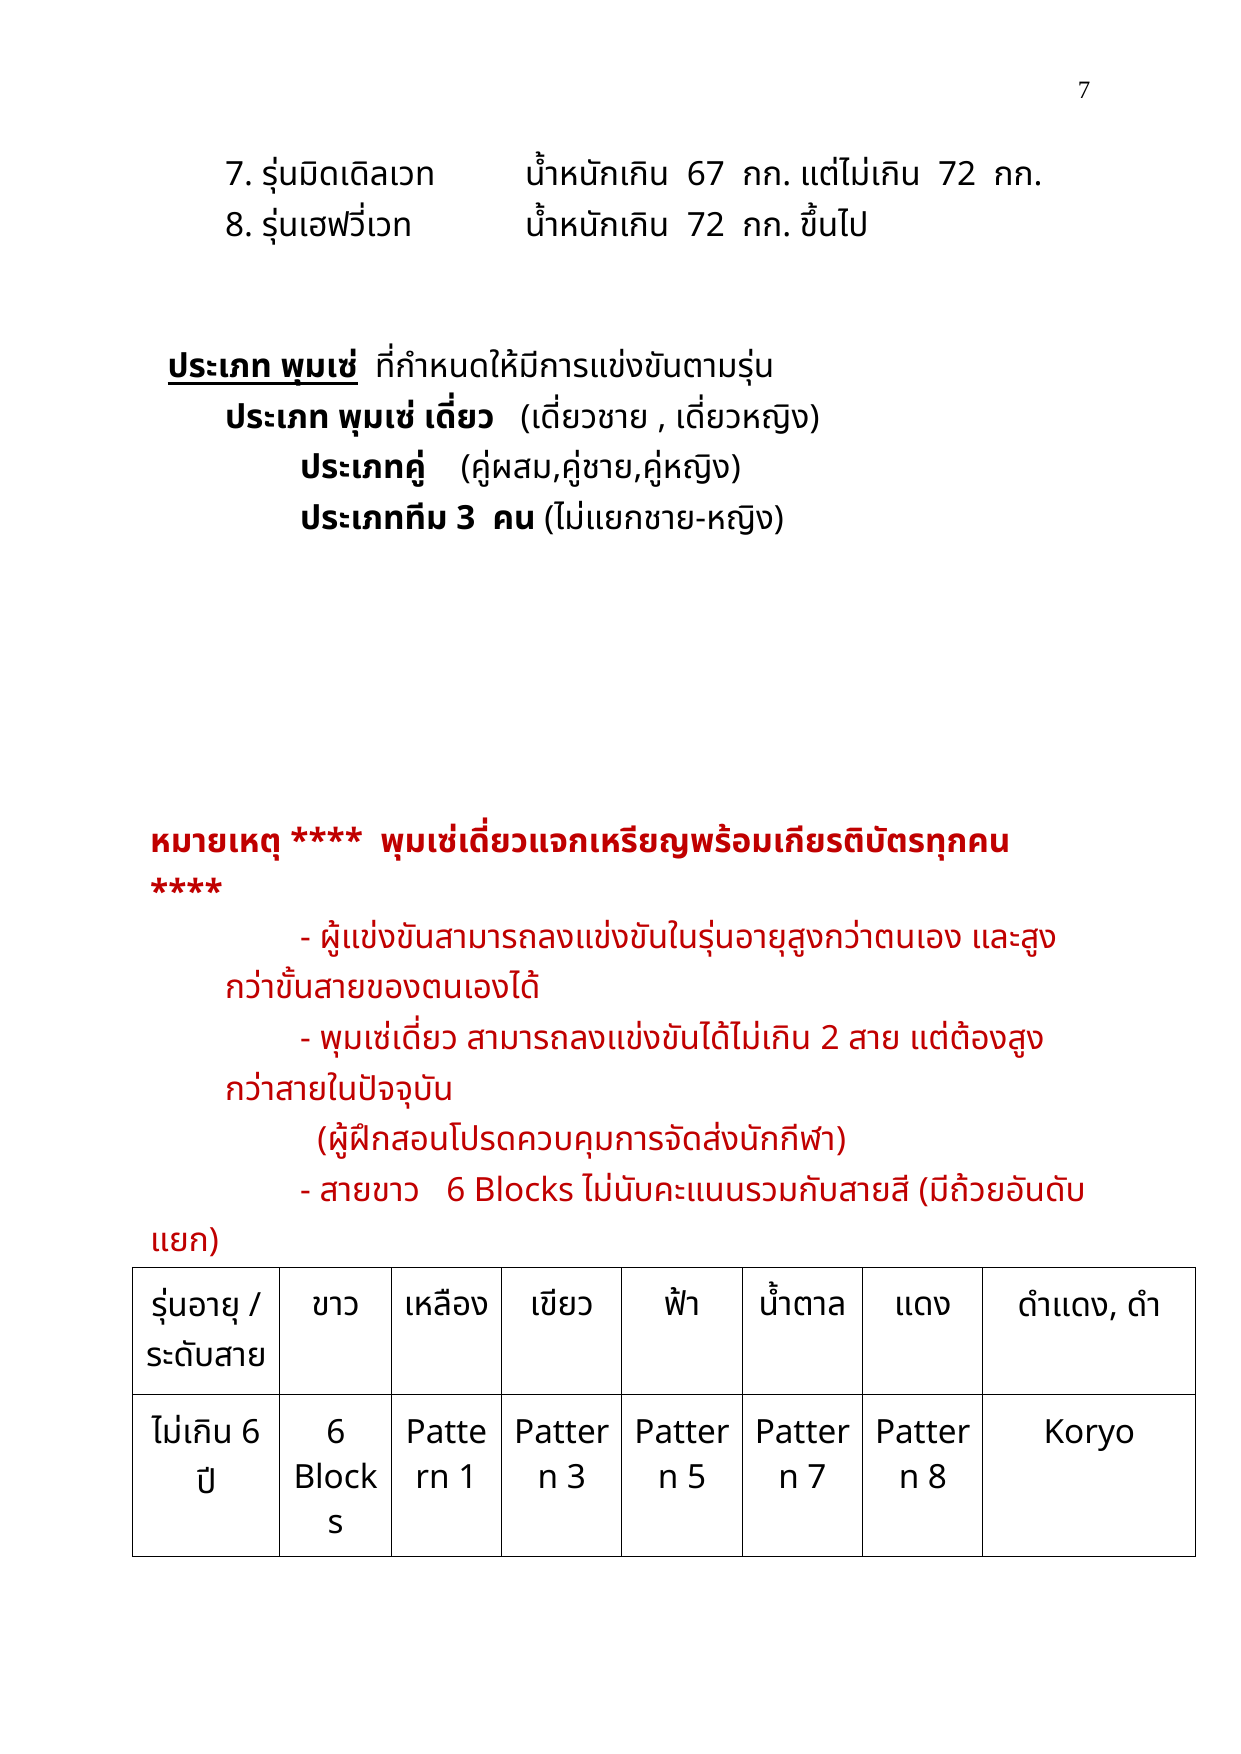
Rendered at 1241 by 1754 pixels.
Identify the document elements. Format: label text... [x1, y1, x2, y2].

text (ผู้ฝึกสอนโปรดควบคุมการจัดส่งนักกีฬา) [225, 1115, 1090, 1166]
text หมายเหตุ **** พุมเซ่เดี่ยวแจกเหรียญพร้อมเกียรติบัตรทุกคน **** [150, 817, 1090, 913]
table_cell Pattern 1 [392, 1395, 501, 1556]
text ประเภท พุมเซ่ ที่กำหนดให้มีการแข่งขันตามรุ่น [150, 342, 1087, 392]
text ประเภทคู่ (คู่ผสม,คู่ชาย,คู่หญิง) [150, 443, 1125, 494]
table_cell Pattern 7 [743, 1395, 862, 1556]
table_header ฟ้า [622, 1268, 742, 1394]
table_header น้ำตาล [743, 1268, 862, 1394]
table_header แดง [863, 1268, 982, 1394]
table_cell 6 Blocks [280, 1395, 391, 1556]
table_cell Pattern 5 [622, 1395, 742, 1556]
table_header ดำแดง, ดำ [983, 1268, 1195, 1394]
text - ผู้แข่งขันสามารถลงแข่งขันในรุ่นอายุสูงกว่าตนเอง และสูงกว่าขั้นสายของตนเองได้ [225, 913, 1090, 1014]
table_cell Koryo [983, 1395, 1195, 1556]
text - พุมเซ่เดี่ยว สามารถลงแข่งขันได้ไม่เกิน 2 สาย แต่ต้องสูงกว่าสายในปัจจุบัน [225, 1014, 1090, 1115]
table_header เหลือง [392, 1268, 501, 1394]
text - สายขาว 6 Blocks ไม่นับคะแนนรวมกับสายสี (มีถ้วยอันดับ แยก) [150, 1166, 1090, 1267]
text ประเภท พุมเซ่ เดี่ยว (เดี่ยวชาย , เดี่ยวหญิง) [150, 392, 1087, 443]
table_cell Pattern 3 [502, 1395, 621, 1556]
text ประเภททีม 3 คน (ไม่แยกชาย-หญิง) [150, 494, 1090, 544]
text 7. รุ่นมิดเดิลเวท น้ำหนักเกิน 67 กก. แต่ไม่เกิน 72 กก. [225, 150, 1087, 201]
table_header ขาว [280, 1268, 391, 1394]
table_cell ไม่เกิน 6 ปี [133, 1395, 279, 1556]
table_header เขียว [502, 1268, 621, 1394]
table_cell Pattern 8 [863, 1395, 982, 1556]
table_header รุ่นอายุ / ระดับสาย [133, 1268, 279, 1394]
text 8. รุ่นเฮฟวี่เวท น้ำหนักเกิน 72 กก. ขึ้นไป [225, 201, 1087, 251]
